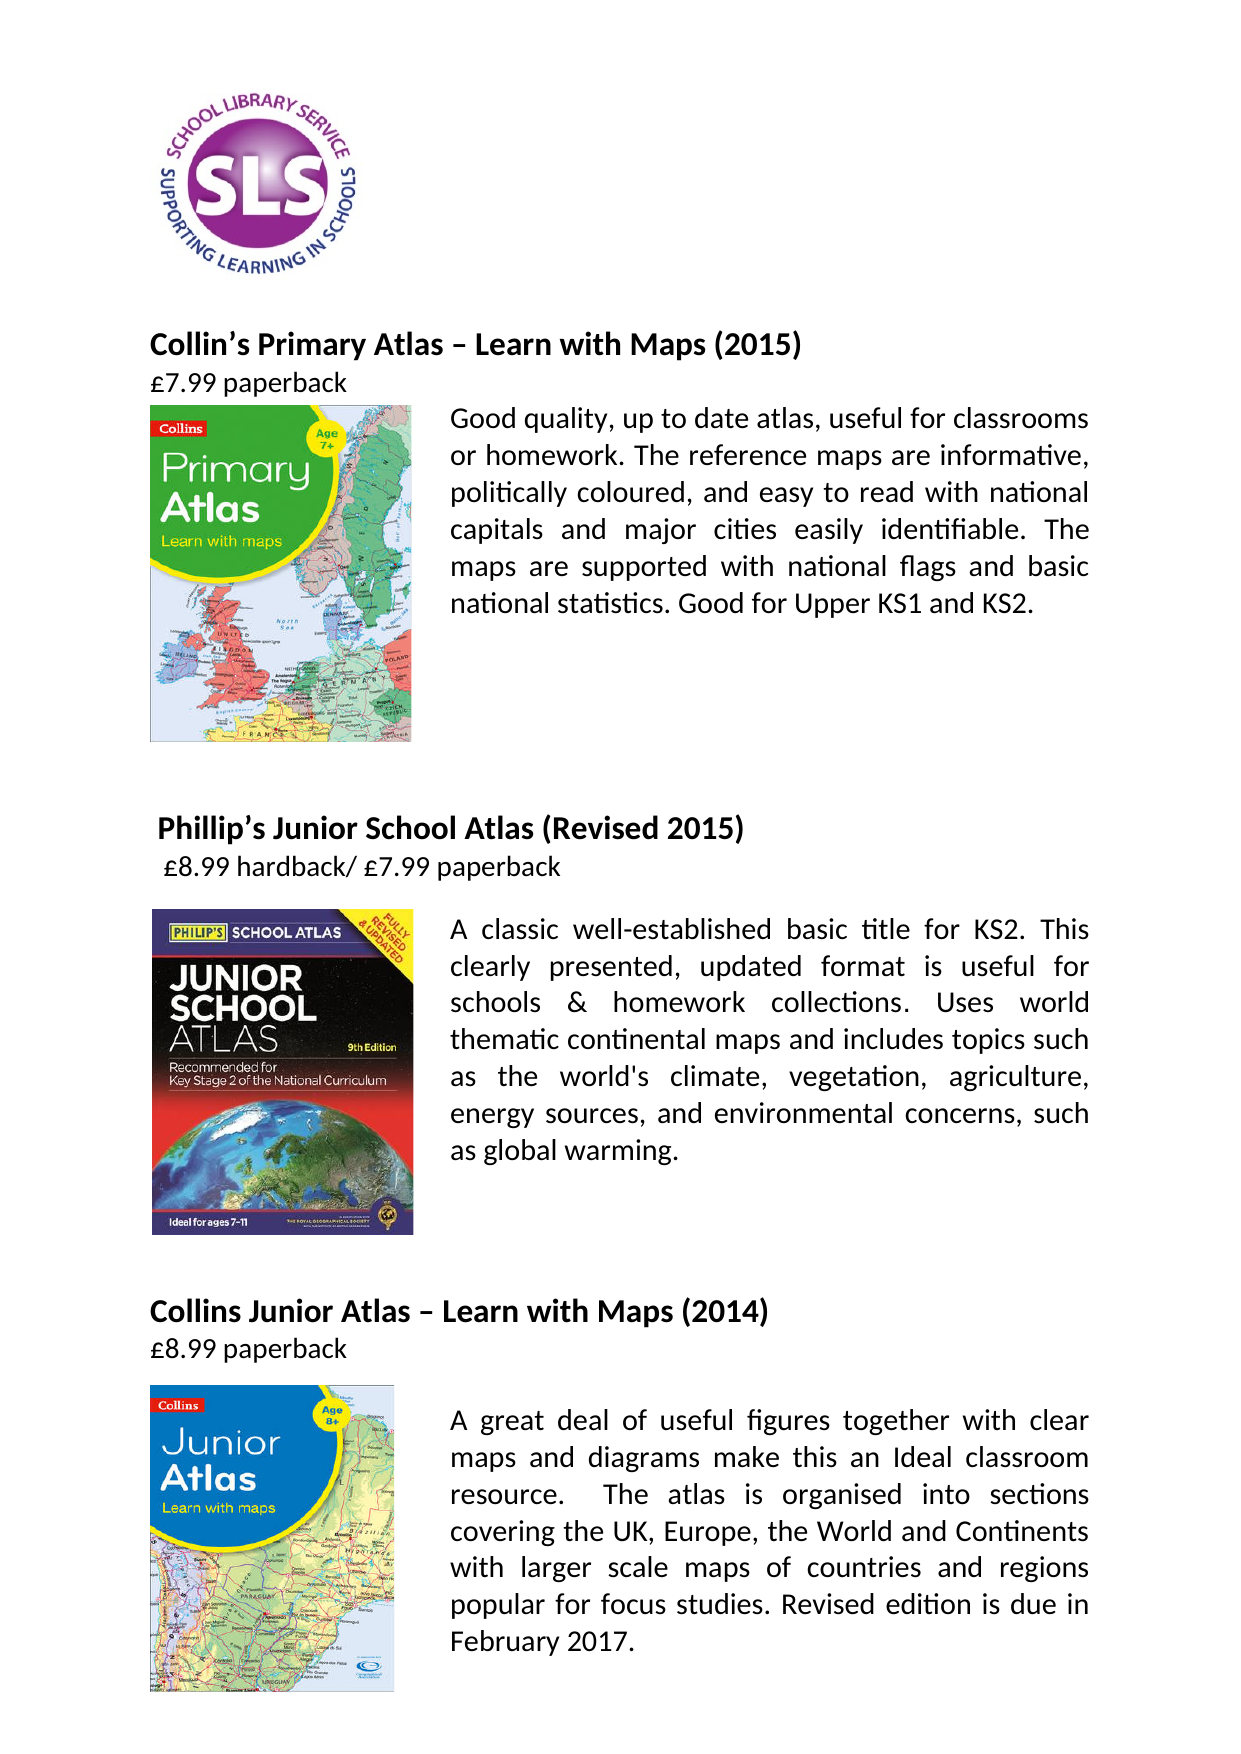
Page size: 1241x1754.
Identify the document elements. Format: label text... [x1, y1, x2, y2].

text Good quality, up to date atlas, useful for classrooms or homework. The reference maps are informative, politically coloured, and easy to read with national capitals and major cities easily identifiable. The maps are supported with national flags and basic national statistics. Good for Upper KS1 and KS2. [450, 399, 1090, 621]
text £7.99 paperback [150, 364, 1090, 399]
picture [150, 82, 366, 283]
text A great deal of useful figures together with clear maps and diagrams make this an Ideal classroom resource. The atlas is organised into sections covering the UK, Europe, the World and Continents with larger scale maps of countries and regions popular for focus studies. Revised edition is due in February 2017. [450, 1401, 1090, 1659]
text Collins Junior Atlas – Learn with Maps (2014) [150, 1290, 1090, 1331]
picture [150, 1385, 395, 1692]
picture [152, 909, 414, 1235]
text £8.99 paperback [150, 1331, 1090, 1366]
picture [150, 405, 412, 742]
text Collin’s Primary Atlas – Learn with Maps (2015) [150, 323, 1090, 364]
text A classic well-established basic title for KS2. This clearly presented, updated format is useful for schools & homework collections. Uses world thematic continental maps and includes topics such as the world's climate, vegetation, agriculture, energy sources, and environmental concerns, such as global warming. [450, 910, 1090, 1168]
text £8.99 hardback/ £7.99 paperback [150, 848, 1090, 883]
text Phillip’s Junior School Atlas (Revised 2015) [150, 807, 1090, 848]
